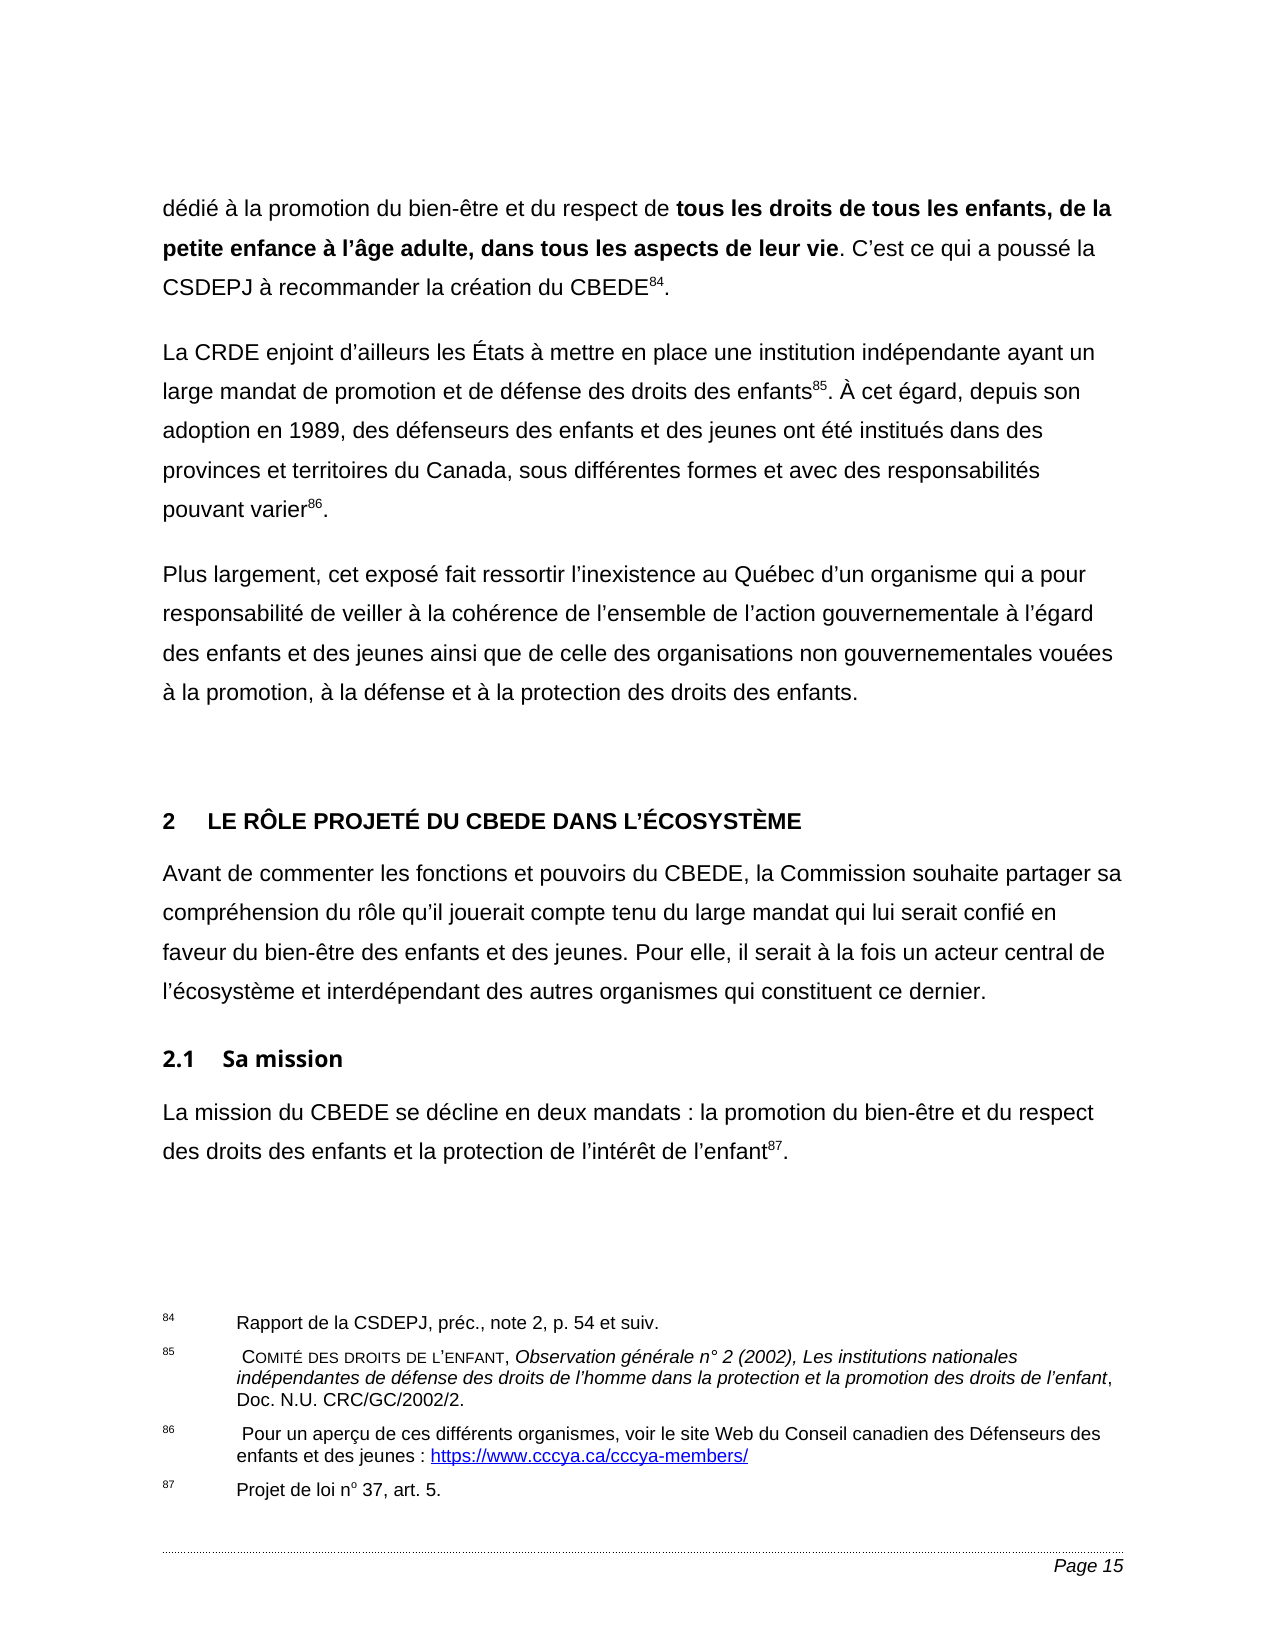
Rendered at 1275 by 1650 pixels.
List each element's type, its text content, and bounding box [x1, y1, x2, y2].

text Avant de commenter les fonctions et pouvoirs du CBEDE, la Commission souhaite partager sa compréhension du rôle qu’il jouerait compte tenu du large mandat qui lui serait confié en faveur du bien-être des enfants et des jeunes. Pour elle, il serait à la fois un acteur central de l’écosystème et interdépendant des autres organismes qui constituent ce dernier. [162, 859, 1125, 1004]
subtitle Sa mission [162, 1042, 1125, 1074]
subtitle LE RÔLE PROJETÉ DU CBEDE DANS L’ÉCOSYSTÈME [162, 808, 1125, 834]
text La CRDE enjoint d’ailleurs les États à mettre en place une institution indépendante ayant un large mandat de promotion et de défense des droits des enfants. À cet égard, depuis son adoption en 1989, des défenseurs des enfants et des jeunes ont été institués dans des provinces et territoires du Canada, sous différentes formes et avec des responsabilités pouvant varier. [162, 338, 1125, 523]
text Au terme de cet historique, force est de constater que plusieurs acteurs, dont la Commission, veillent à la protection des droits des enfants pris en charge par l’État. Or, aucun d’eux n’est dédié à la promotion du bien-être et du respect de tous les droits de tous les enfants, de la petite enfance à l’âge adulte, dans tous les aspects de leur vie. C’est ce qui a poussé la CSDEPJ à recommander la création du CBEDE. [162, 195, 1125, 300]
text Plus largement, cet exposé fait ressortir l’inexistence au Québec d’un organisme qui a pour responsabilité de veiller à la cohérence de l’ensemble de l’action gouvernementale à l’égard des enfants et des jeunes ainsi que de celle des organisations non gouvernementales vouées à la promotion, à la défense et à la protection des droits des enfants. [162, 561, 1125, 706]
text La mission du CBEDE se décline en deux mandats : la promotion du bien-être et du respect des droits des enfants et la protection de l’intérêt de l’enfant. [162, 1099, 1125, 1164]
